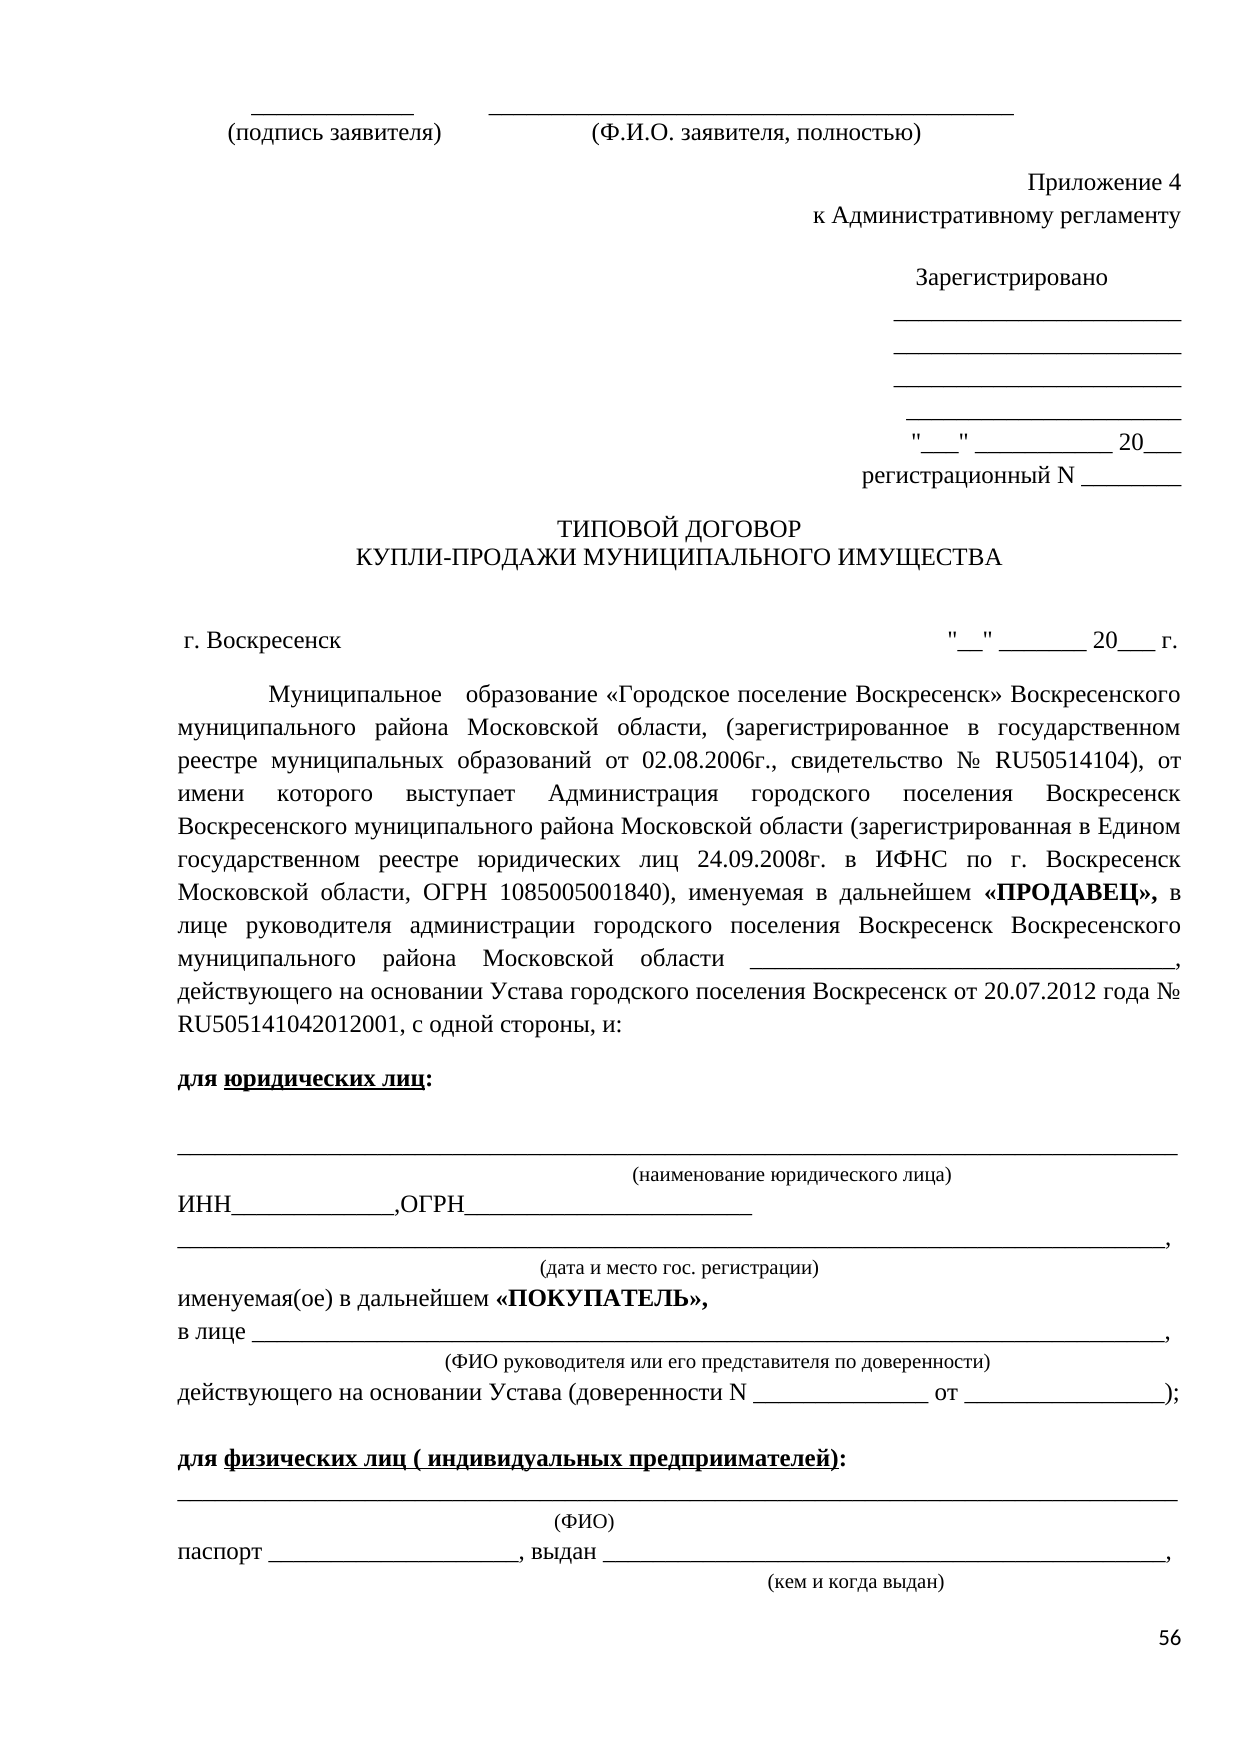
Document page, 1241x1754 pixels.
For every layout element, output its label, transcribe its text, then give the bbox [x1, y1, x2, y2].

subtitle Приложение 4 [177, 167, 1181, 196]
text в лице _________________________________________________________________________, [177, 1316, 1181, 1345]
text ______________________ [177, 394, 1181, 423]
text (ФИО руководителя или его представителя по доверенности) [177, 1349, 1181, 1373]
text _______________________ [177, 361, 1181, 389]
text (дата и место гос. регистрации) [177, 1255, 1181, 1279]
text (ФИО) [177, 1509, 1181, 1533]
text _____________ __________________________________________ [177, 89, 1181, 117]
text ________________________________________________________________________________ [177, 1476, 1181, 1504]
text КУПЛИ-ПРОДАЖИ МУНИЦИПАЛЬНОГО ИМУЩЕСТВА [177, 542, 1181, 571]
text для юридических лиц: [177, 1063, 1181, 1092]
text Зарегистрировано [768, 262, 1181, 291]
text для физических лиц ( индивидуальных предприимателей): [177, 1443, 1181, 1471]
text ________________________________________________________________________________ [177, 1096, 1181, 1157]
text регистрационный N ________ [177, 460, 1181, 489]
text действующего на основании Устава (доверенности N ______________ от ________________); [177, 1377, 1181, 1405]
text (наименование юридического лица) [177, 1162, 1181, 1186]
text _______________________ [177, 328, 1181, 357]
text _______________________________________________________________________________, [177, 1222, 1181, 1251]
text именуемая(ое) в дальнейшем «ПОКУПАТЕЛЬ», [177, 1283, 1181, 1312]
text (подпись заявителя) (Ф.И.О. заявителя, полностью) [177, 117, 1181, 146]
text "___" ___________ 20___ [177, 427, 1181, 456]
text г. Воскресенск "__" _______ 20___ г. [177, 625, 1181, 654]
text к Административному регламенту [177, 200, 1181, 229]
text Муниципальное образование «Городское поселение Воскресенск» Воскресенского муниципального района Московской области, (зарегистрированное в государственном реестре муниципальных образований от 02.08.2006г., свидетельство № RU50514104), от имени которого выступает Администрация городского поселения Воскресенск Воскресенского муниципального района Московской области (зарегистрированная в Едином государственном реестре юридических лиц 24.09.2008г. в ИФНС по г. Воскресенск Московской области, ОГРН 1085005001840), именуемая в дальнейшем «ПРОДАВЕЦ», в лице руководителя администрации городского поселения Воскресенск Воскресенского муниципального района Московской области __________________________________, действующего на основании Устава городского поселения Воскресенск от 20.07.2012 года № RU505141042012001, с одной стороны, и: [177, 679, 1181, 1038]
text (кем и когда выдан) [177, 1569, 1181, 1593]
text ИНН_____________,ОГРН_______________________ [177, 1189, 1181, 1218]
text паспорт ____________________, выдан _____________________________________________, [177, 1536, 1181, 1565]
text ТИПОВОЙ ДОГОВОР [177, 514, 1181, 542]
text _______________________ [177, 295, 1181, 323]
